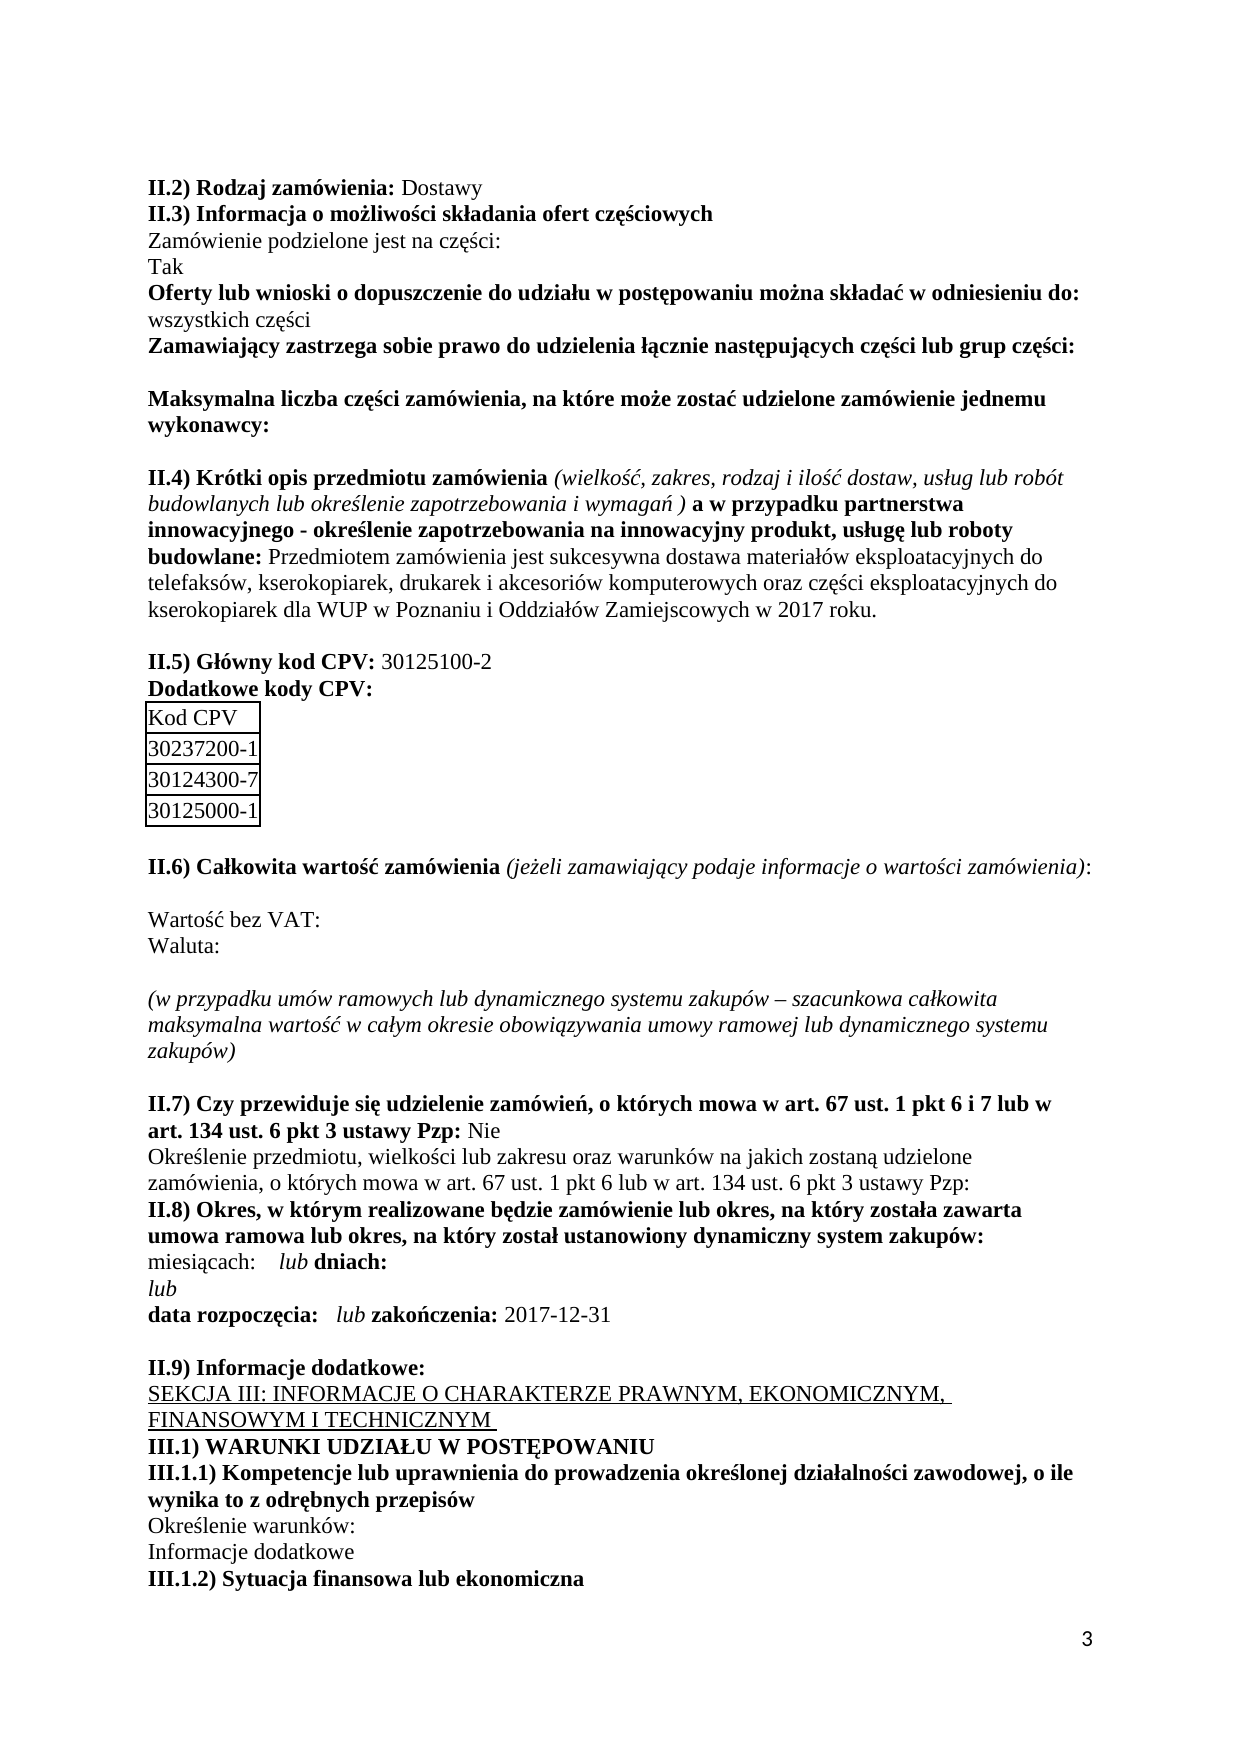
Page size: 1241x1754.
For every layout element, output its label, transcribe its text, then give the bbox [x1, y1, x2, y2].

text (w przypadku umów ramowych lub dynamicznego systemu zakupów – szacunkowa całkowita maksymalna wartość w całym okresie obowiązywania umowy ramowej lub dynamicznego systemu zakupów) [148, 958, 1093, 1064]
table_cell 30124300-7 [147, 765, 259, 794]
text II.7) Czy przewiduje się udzielenie zamówień, o których mowa w art. 67 ust. 1 pkt 6 i 7 lub w art. 134 ust. 6 pkt 3 ustawy Pzp: Nie Określenie przedmiotu, wielkości lub zakresu oraz warunków na jakich zostaną udzielone zamówienia, o których mowa w art. 67 ust. 1 pkt 6 lub w art. 134 ust. 6 pkt 3 ustawy Pzp: II.8) Okres, w którym realizowane będzie zamówienie lub okres, na który została zawarta umowa ramowa lub okres, na który został ustanowiony dynamiczny system zakupów: miesiącach: lub dniach: lub data rozpoczęcia: lub zakończenia: 2017-12-31 II.9) Informacje dodatkowe: [148, 1064, 1093, 1380]
text II.6) Całkowita wartość zamówienia (jeżeli zamawiający podaje informacje o wartości zamówienia): Wartość bez VAT: Waluta: [148, 827, 1093, 958]
text Tak Oferty lub wnioski o dopuszczenie do udziału w postępowaniu można składać w odniesieniu do: wszystkich części [148, 253, 1093, 332]
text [148, 1459, 1093, 1591]
text Zamawiający zastrzega sobie prawo do udzielenia łącznie następujących części lub grup części: Maksymalna liczba części zamówienia, na które może zostać udzielone zamówienie jednemu wykonawcy: II.4) Krótki opis przedmiotu zamówienia (wielkość, zakres, rodzaj i ilość dostaw, usług lub robót budowlanych lub określenie zapotrzebowania i wymagań ) a w przypadku partnerstwa innowacyjnego - określenie zapotrzebowania na innowacyjny produkt, usługę lub roboty budowlane: Przedmiotem zamówienia jest sukcesywna dostawa materiałów eksploatacyjnych do telefaksów, kserokopiarek, drukarek i akcesoriów komputerowych oraz części eksploatacyjnych do kserokopiarek dla WUP w Poznaniu i Oddziałów Zamiejscowych w 2017 roku. II.5) Główny kod CPV: 30125100-2 Dodatkowe kody CPV: [148, 332, 1093, 701]
table_header Kod CPV [147, 703, 259, 732]
text II.2) Rodzaj zamówienia: Dostawy II.3) Informacja o możliwości składania ofert częściowych Zamówienie podzielone jest na części: [148, 148, 1093, 253]
table_cell 30237200-1 [147, 734, 259, 763]
table_cell 30125000-1 [147, 796, 259, 825]
text III.1) WARUNKI UDZIAŁU W POSTĘPOWANIU [148, 1433, 1093, 1459]
text SEKCJA III: INFORMACJE O CHARAKTERZE PRAWNYM, EKONOMICZNYM, FINANSOWYM I TECHNICZNYM [148, 1380, 1093, 1433]
